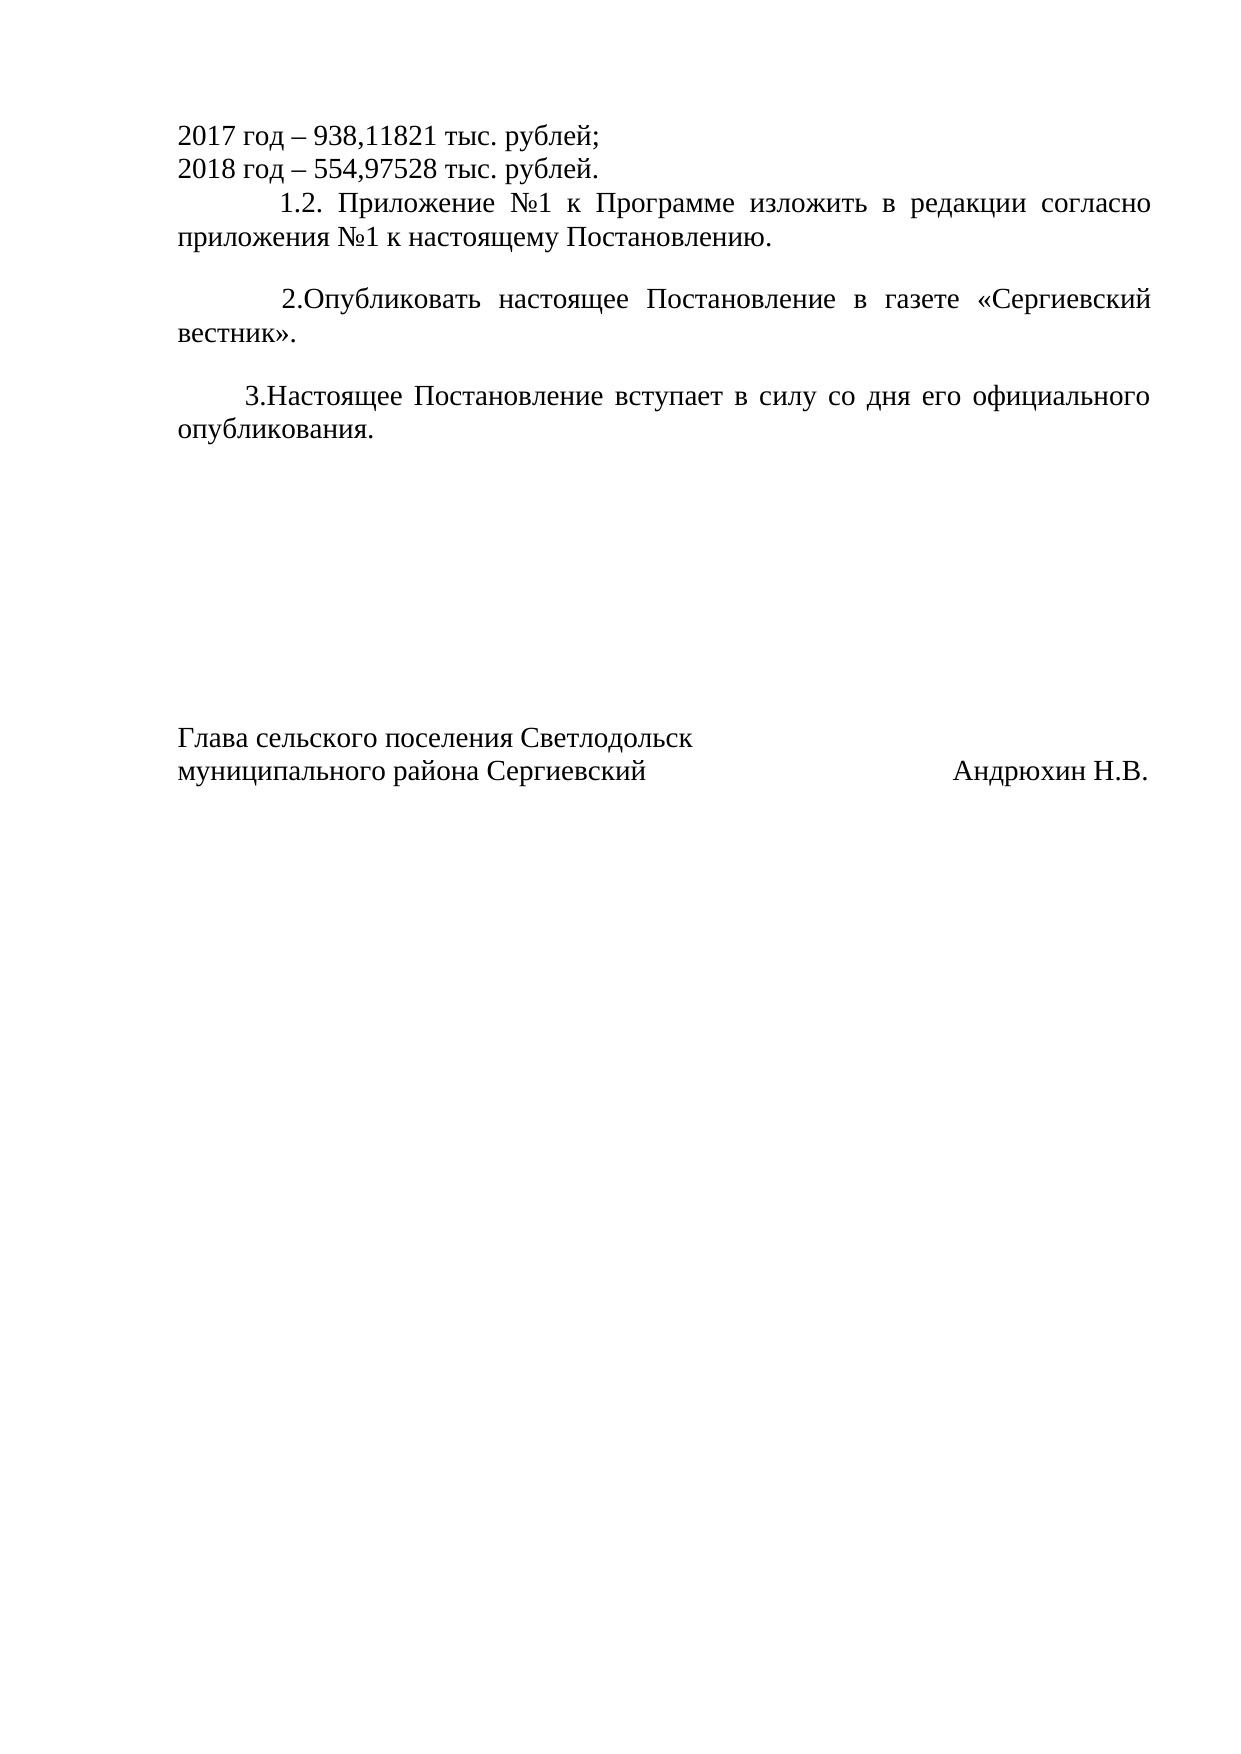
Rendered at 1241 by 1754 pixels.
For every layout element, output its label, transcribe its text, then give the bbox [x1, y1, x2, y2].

text 2018 год – 554,97528 тыс. рублей. [177, 152, 1152, 185]
text 1.2. Приложение №1 к Программе изложить в редакции согласно приложения №1 к настоящему Постановлению. [177, 185, 1152, 252]
text 2.Опубликовать настоящее Постановление в газете «Сергиевский вестник». [177, 281, 1152, 348]
text 2017 год – 938,11821 тыс. рублей; [177, 118, 1152, 152]
text муниципального района Сергиевский Андрюхин Н.В. [177, 753, 1152, 787]
text Глава сельского поселения Светлодольск [177, 720, 1152, 753]
text 3.Настоящее Постановление вступает в силу со дня его официального опубликования. [177, 378, 1152, 445]
